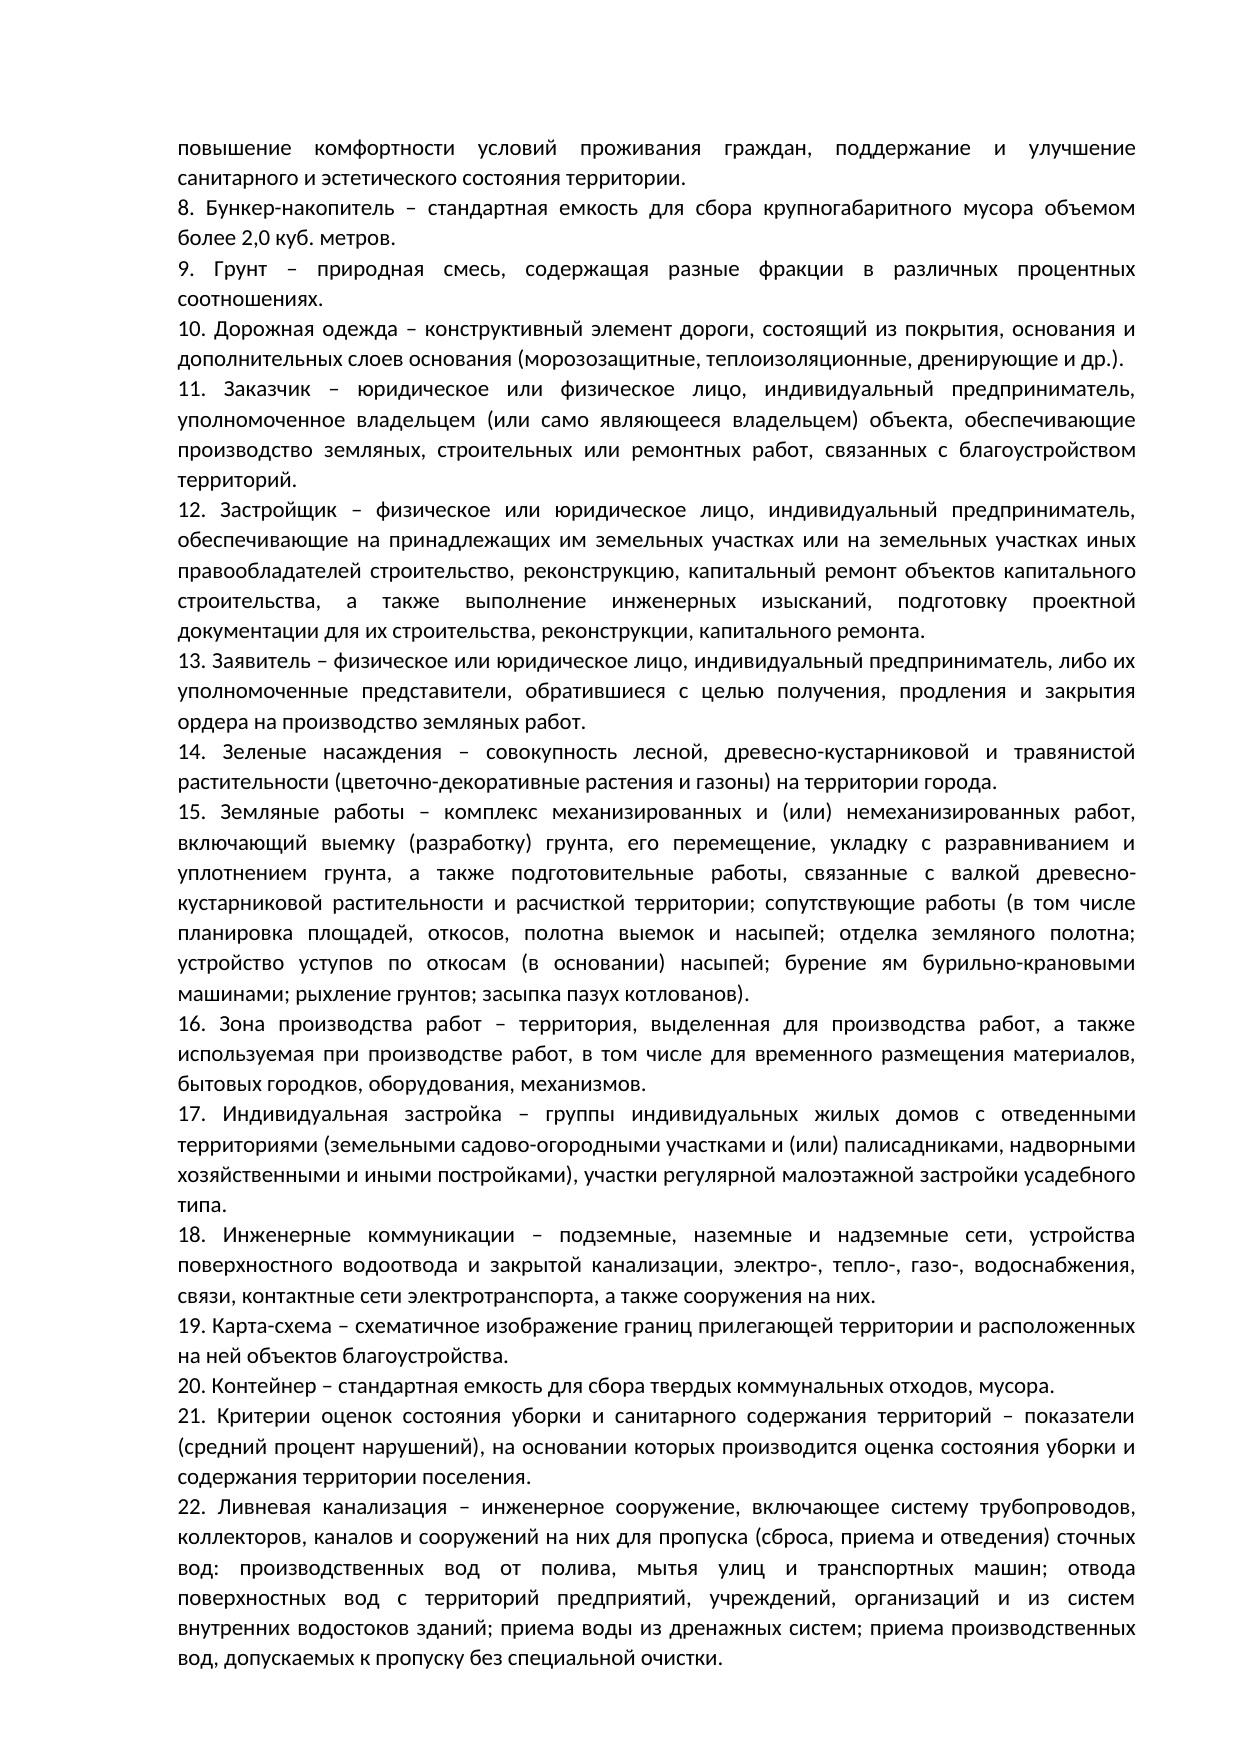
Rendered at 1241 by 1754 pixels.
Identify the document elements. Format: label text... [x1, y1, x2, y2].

list 9. Грунт – природная смесь, содержащая разные фракции в различных процентных соотношениях. [177, 254, 1137, 312]
list 19. Карта-схема – схематичное изображение границ прилегающей территории и расположенных на ней объектов благоустройства. [177, 1311, 1137, 1369]
list 8. Бункер-накопитель – стандартная емкость для сбора крупногабаритного мусора объемом более 2,0 куб. метров. [177, 193, 1137, 252]
list 15. Земляные работы – комплекс механизированных и (или) немеханизированных работ, включающий выемку (разработку) грунта, его перемещение, укладку с разравниванием и уплотнением грунта, а также подготовительные работы, связанные с валкой древесно-кустарниковой растительности и расчисткой территории; сопутствующие работы (в том числе планировка площадей, откосов, полотна выемок и насыпей; отделка земляного полотна; устройство уступов по откосам (в основании) насыпей; бурение ям бурильно-крановыми машинами; рыхление грунтов; засыпка пазух котлованов). [177, 797, 1137, 1007]
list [177, 133, 1137, 191]
list 10. Дорожная одежда – конструктивный элемент дороги, состоящий из покрытия, основания и дополнительных слоев основания (морозозащитные, теплоизоляционные, дренирующие и др.). [177, 314, 1137, 372]
list 18. Инженерные коммуникации – подземные, наземные и надземные сети, устройства поверхностного водоотвода и закрытой канализации, электро-, тепло-, газо-, водоснабжения, связи, контактные сети электротранспорта, а также сооружения на них. [177, 1220, 1137, 1309]
list 21. Критерии оценок состояния уборки и санитарного содержания территорий – показатели (средний процент нарушений), на основании которых производится оценка состояния уборки и содержания территории поселения. [177, 1402, 1137, 1490]
list 11. Заказчик – юридическое или физическое лицо, индивидуальный предприниматель, уполномоченное владельцем (или само являющееся владельцем) объекта, обеспечивающие производство земляных, строительных или ремонтных работ, связанных с благоустройством территорий. [177, 374, 1137, 493]
list 12. Застройщик – физическое или юридическое лицо, индивидуальный предприниматель, обеспечивающие на принадлежащих им земельных участках или на земельных участках иных правообладателей строительство, реконструкцию, капитальный ремонт объектов капитального строительства, а также выполнение инженерных изысканий, подготовку проектной документации для их строительства, реконструкции, капитального ремонта. [177, 495, 1137, 644]
list 14. Зеленые насаждения – совокупность лесной, древесно-кустарниковой и травянистой растительности (цветочно-декоративные растения и газоны) на территории города. [177, 737, 1137, 795]
list 17. Индивидуальная застройка – группы индивидуальных жилых домов с отведенными территориями (земельными садово-огородными участками и (или) палисадниками, надворными хозяйственными и иными постройками), участки регулярной малоэтажной застройки усадебного типа. [177, 1099, 1137, 1218]
list 22. Ливневая канализация – инженерное сооружение, включающее систему трубопроводов, коллекторов, каналов и сооружений на них для пропуска (сброса, приема и отведения) сточных вод: производственных вод от полива, мытья улиц и транспортных машин; отвода поверхностных вод с территорий предприятий, учреждений, организаций и из систем внутренних водостоков зданий; приема воды из дренажных систем; приема производственных вод, допускаемых к пропуску без специальной очистки. [177, 1492, 1137, 1671]
list 13. Заявитель – физическое или юридическое лицо, индивидуальный предприниматель, либо их уполномоченные представители, обратившиеся с целью получения, продления и закрытия ордера на производство земляных работ. [177, 646, 1137, 735]
list 20. Контейнер – стандартная емкость для сбора твердых коммунальных отходов, мусора. [177, 1371, 1137, 1399]
list 16. Зона производства работ – территория, выделенная для производства работ, а также используемая при производстве работ, в том числе для временного размещения материалов, бытовых городков, оборудования, механизмов. [177, 1009, 1137, 1097]
